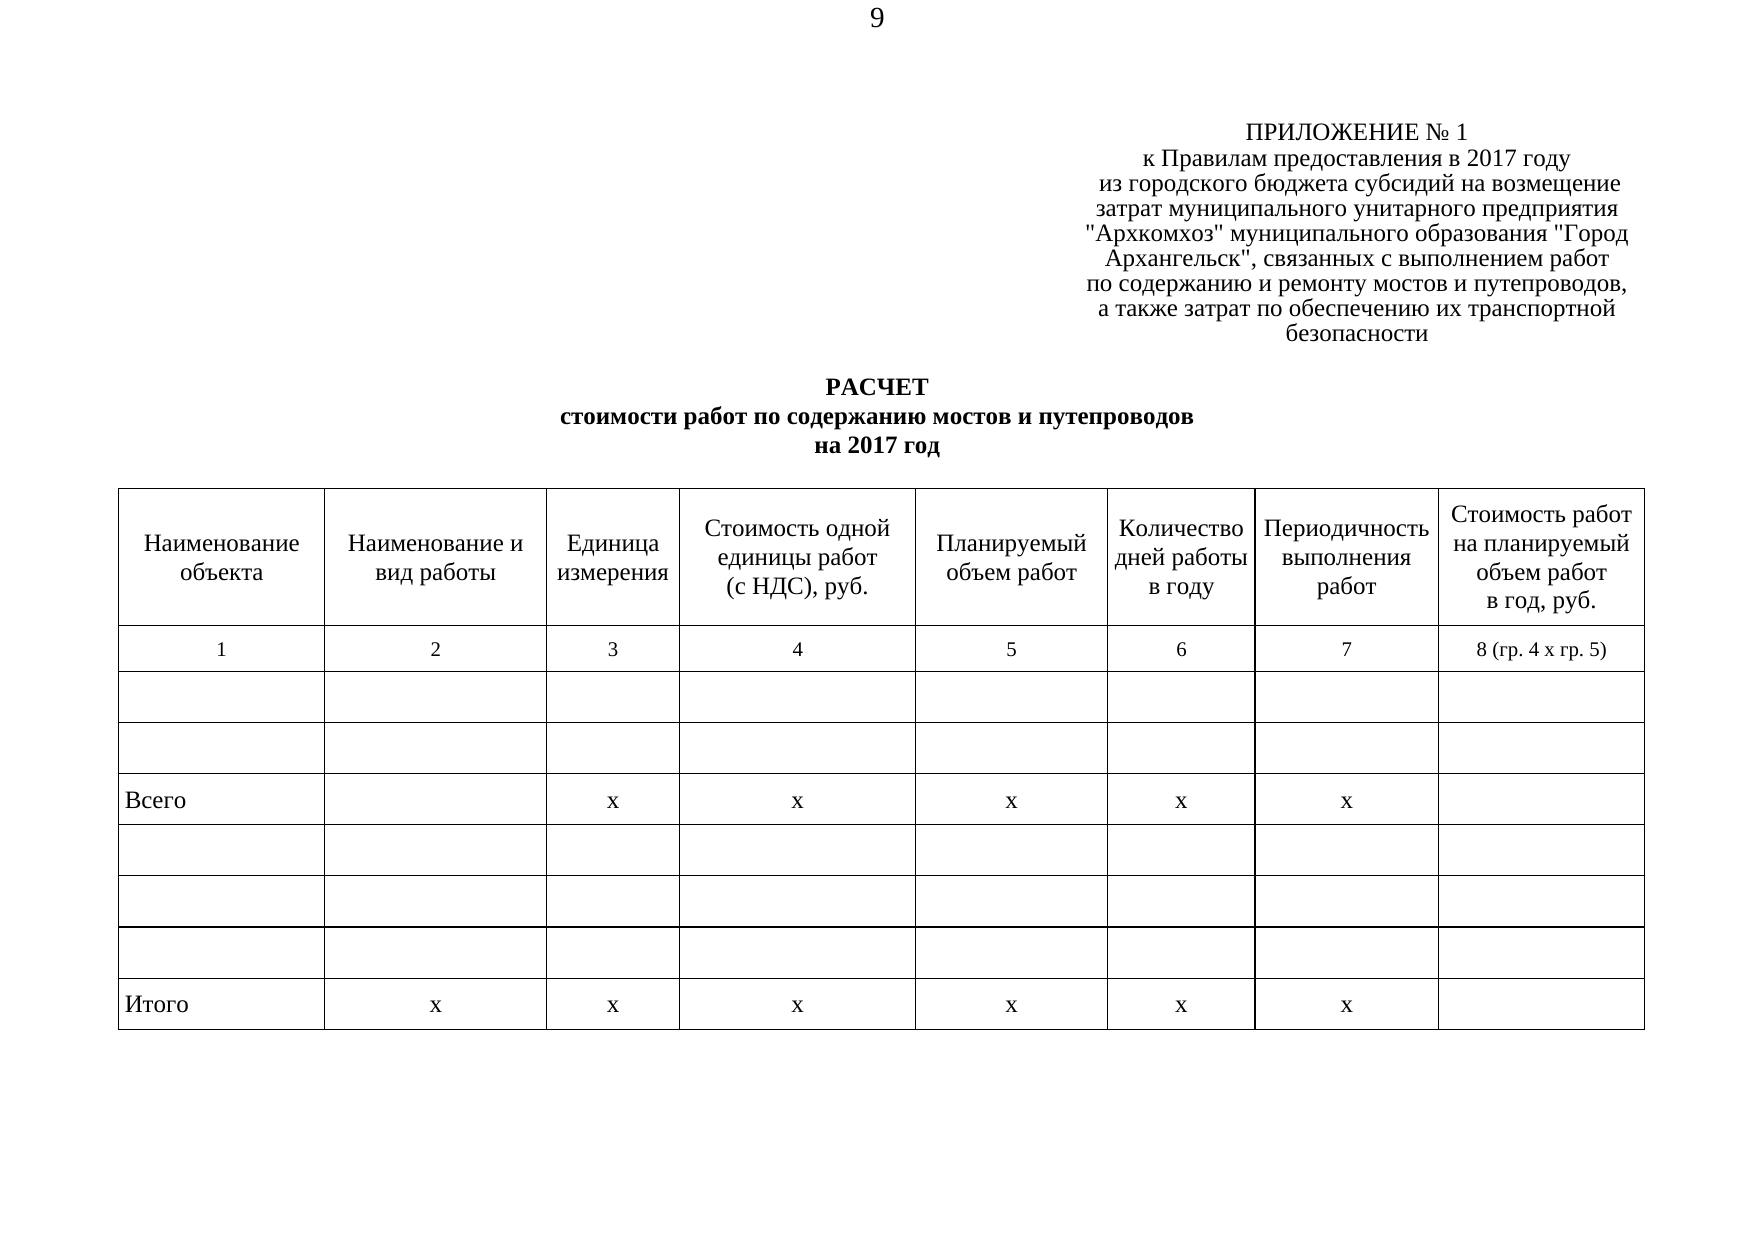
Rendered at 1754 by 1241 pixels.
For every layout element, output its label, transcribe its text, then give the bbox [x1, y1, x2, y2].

table_cell [680, 825, 915, 875]
table_cell [119, 876, 324, 926]
table_cell 7 [1256, 626, 1438, 671]
text стоимости работ по содержанию мостов и путепроводов [118, 401, 1636, 430]
table_header Единица измерения [547, 489, 679, 625]
text РАСЧЕТ [118, 372, 1636, 401]
table_cell [1439, 825, 1644, 875]
table_cell [547, 825, 679, 875]
table_cell [1256, 723, 1438, 773]
text а также затрат по обеспечению их транспортной [1078, 296, 1636, 321]
table_cell [1256, 825, 1438, 875]
table_cell [325, 672, 546, 722]
table_cell [1439, 723, 1644, 773]
table_cell 5 [916, 626, 1107, 671]
table_cell [1439, 876, 1644, 926]
table_cell [1256, 928, 1438, 977]
table_cell [325, 928, 546, 977]
table_cell [1439, 928, 1644, 977]
table_cell [547, 672, 679, 722]
table_cell [119, 723, 324, 773]
table_cell [547, 723, 679, 773]
table_cell 1 [119, 626, 324, 671]
text "Архкомхоз" муниципального образования "Город [1078, 221, 1636, 246]
text к Правилам предоставления в 2017 году из городского бюджета субсидий на возмещение [1078, 146, 1636, 196]
table_cell [680, 928, 915, 977]
table_cell x [1108, 774, 1254, 824]
table_cell [680, 723, 915, 773]
text безопасности [1078, 321, 1636, 346]
table_cell Итого [119, 979, 324, 1028]
table_cell [680, 672, 915, 722]
table_cell [119, 672, 324, 722]
table_header Стоимость одной единицы работ (с НДС), руб. [680, 489, 915, 625]
table_cell [916, 825, 1107, 875]
table_cell x [1256, 774, 1438, 824]
table_header Наименование объекта [119, 489, 324, 625]
table_cell [1439, 979, 1644, 1028]
table_cell [1256, 876, 1438, 926]
table_cell x [680, 979, 915, 1028]
table_cell [119, 825, 324, 875]
table_cell [1108, 928, 1254, 977]
table_cell x [547, 979, 679, 1028]
table_cell [1108, 723, 1254, 773]
table_cell [547, 876, 679, 926]
table_cell [325, 774, 546, 824]
table_cell [547, 928, 679, 977]
table_cell 2 [325, 626, 546, 671]
table_cell [119, 928, 324, 977]
table_cell x [547, 774, 679, 824]
table_cell [916, 723, 1107, 773]
text ПРИЛОЖЕНИЕ № 1 [1078, 117, 1636, 146]
table_cell [916, 876, 1107, 926]
table_cell [1108, 876, 1254, 926]
table_cell [1108, 672, 1254, 722]
text затрат муниципального унитарного предприятия [1078, 196, 1636, 221]
table_header Стоимость работ на планируемый объем работ в год, руб. [1439, 489, 1644, 625]
table_header Количество дней работы в году [1108, 489, 1254, 625]
table_cell [325, 723, 546, 773]
table_cell [1256, 672, 1438, 722]
text на 2017 год [118, 430, 1636, 459]
table_cell x [916, 979, 1107, 1028]
table_cell x [325, 979, 546, 1028]
table_cell Всего [119, 774, 324, 824]
table_cell 4 [680, 626, 915, 671]
table_cell x [916, 774, 1107, 824]
table_cell x [1108, 979, 1254, 1028]
table_cell [680, 876, 915, 926]
table_cell [1108, 825, 1254, 875]
text Архангельск", связанных с выполнением работ [1078, 246, 1636, 271]
text по содержанию и ремонту мостов и путепроводов, [1078, 271, 1636, 296]
table_cell x [680, 774, 915, 824]
table_header Периодичность выполнения работ [1256, 489, 1438, 625]
table_cell 3 [547, 626, 679, 671]
table_header Планируемый объем работ [916, 489, 1107, 625]
table_cell [1439, 774, 1644, 824]
table_cell [1439, 672, 1644, 722]
table_cell [916, 928, 1107, 977]
table_cell x [1256, 979, 1438, 1028]
table_cell [325, 825, 546, 875]
table_header Наименование и вид работы [325, 489, 546, 625]
table_cell [916, 672, 1107, 722]
table_cell 8 (гр. 4 x гр. 5) [1439, 626, 1644, 671]
table_cell 6 [1108, 626, 1254, 671]
table_cell [325, 876, 546, 926]
